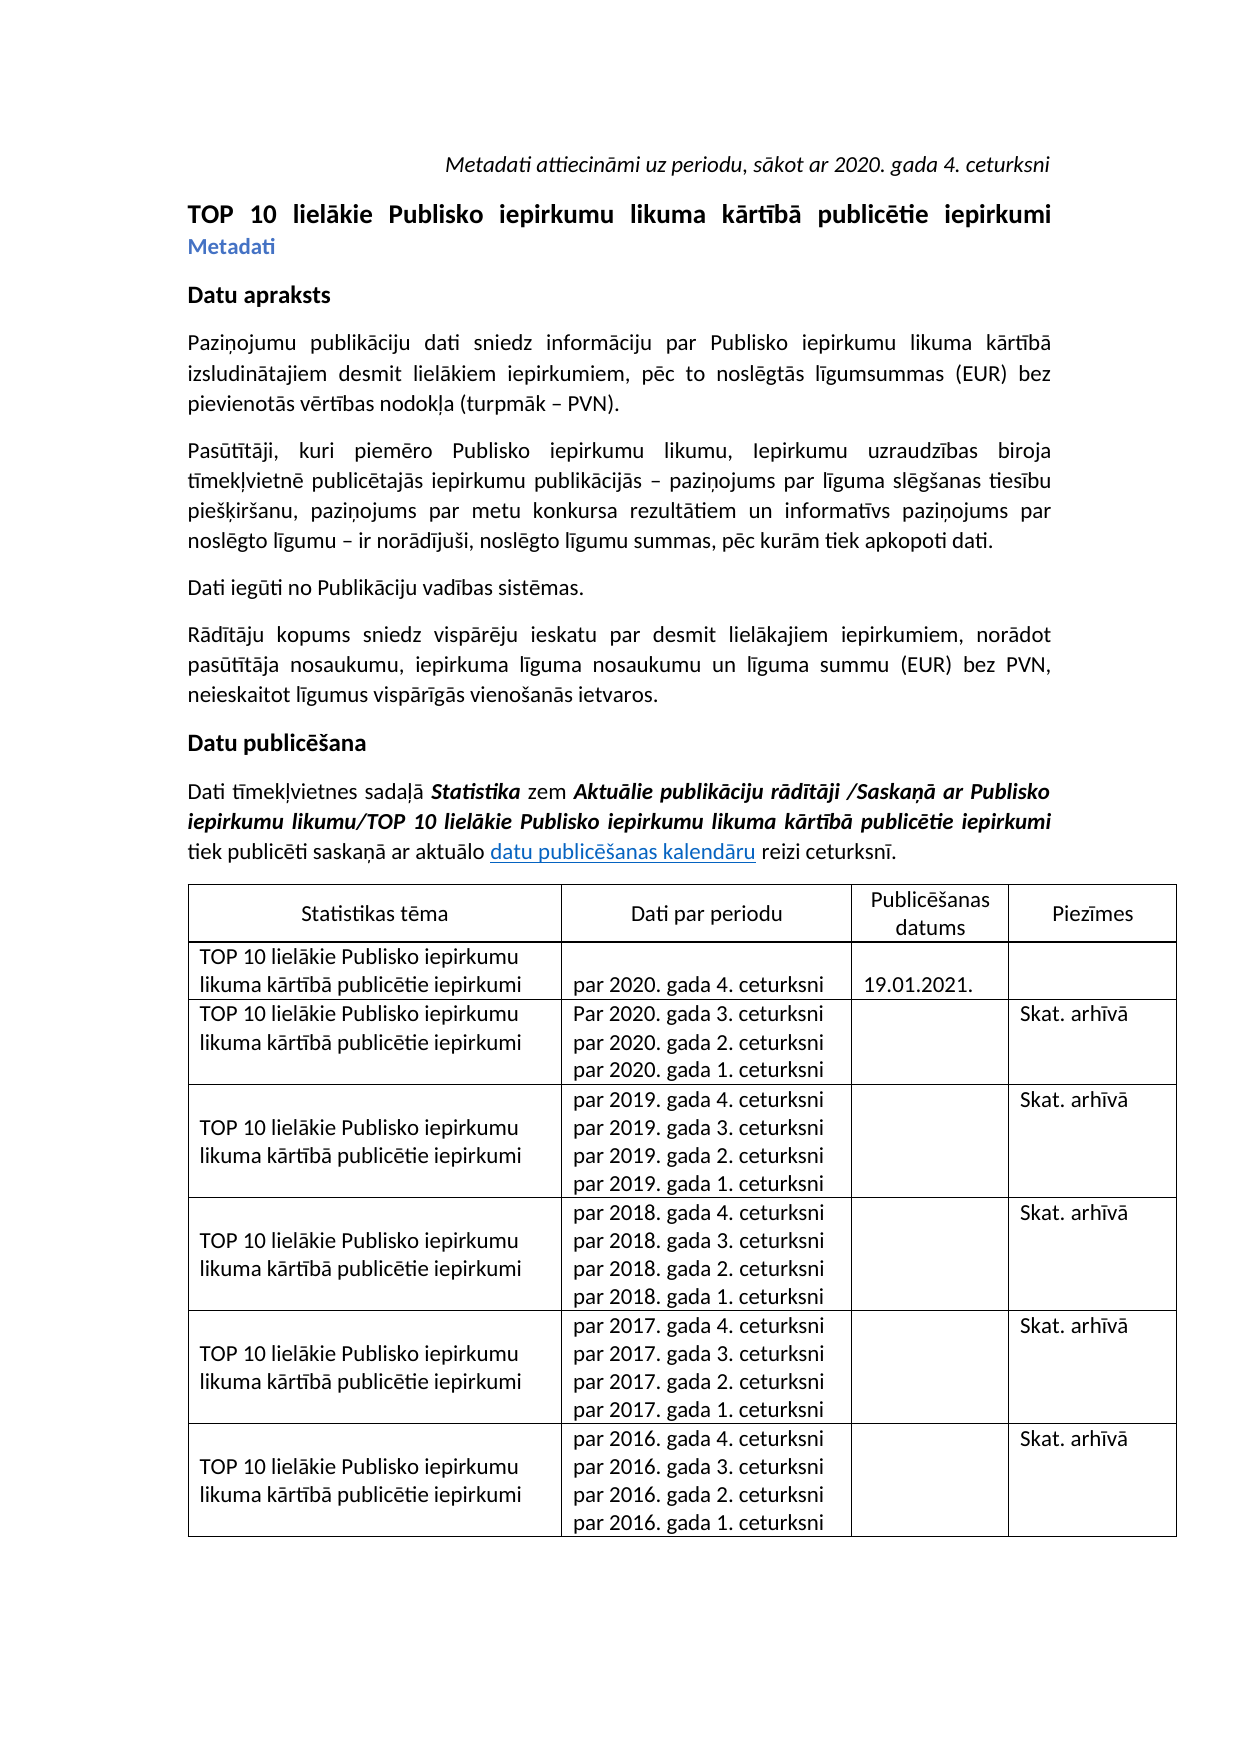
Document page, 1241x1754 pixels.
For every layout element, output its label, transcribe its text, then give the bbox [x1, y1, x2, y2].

table_header Statistikas tēma [189, 885, 561, 941]
text Rādītāju kopums sniedz vispārēju ieskatu par desmit lielākajiem iepirkumiem, norādot pasūtītāja nosaukumu, iepirkuma līguma nosaukumu un līguma summu (EUR) bez PVN, neieskaitot līgumus vispārīgās vienošanās ietvaros. [187, 620, 1053, 709]
text Datu publicēšana [187, 727, 1053, 758]
table_cell par 2019. gada 4. ceturksni par 2019. gada 3. ceturksni par 2019. gada 2. ceturksni par 2019. gada 1. ceturksni [562, 1085, 851, 1197]
table_cell TOP 10 lielākie Publisko iepirkumu likuma kārtībā publicētie iepirkumi [189, 1085, 561, 1197]
table_cell TOP 10 lielākie Publisko iepirkumu likuma kārtībā publicētie iepirkumi [189, 1000, 561, 1084]
table_cell Skat. arhīvā [1009, 1000, 1176, 1084]
table_cell par 2016. gada 4. ceturksni par 2016. gada 3. ceturksni par 2016. gada 2. ceturksni par 2016. gada 1. ceturksni [562, 1424, 851, 1536]
table_cell Par 2020. gada 3. ceturksni par 2020. gada 2. ceturksni par 2020. gada 1. ceturksni [562, 1000, 851, 1084]
text Dati iegūti no Publikāciju vadības sistēmas. [187, 573, 1053, 601]
table_cell [852, 1198, 1008, 1310]
table_cell 19.01.2021. [852, 943, 1008, 998]
table_cell Skat. arhīvā [1009, 1198, 1176, 1310]
table_cell [852, 1085, 1008, 1197]
text Datu apraksts [187, 279, 1053, 309]
table_header Piezīmes [1009, 885, 1176, 941]
table_cell [852, 1000, 1008, 1084]
text Pasūtītāji, kuri piemēro Publisko iepirkumu likumu, Iepirkumu uzraudzības biroja tīmekļvietnē publicētajās iepirkumu publikācijās – paziņojums par līguma slēgšanas tiesību piešķiršanu, paziņojums par metu konkursa rezultātiem un informatīvs paziņojums par noslēgto līgumu – ir norādījuši, noslēgto līgumu summas, pēc kurām tiek apkopoti dati. [187, 436, 1053, 554]
table_cell TOP 10 lielākie Publisko iepirkumu likuma kārtībā publicētie iepirkumi [189, 1424, 561, 1536]
table_cell Skat. arhīvā [1009, 1424, 1176, 1536]
table_cell par 2018. gada 4. ceturksni par 2018. gada 3. ceturksni par 2018. gada 2. ceturksni par 2018. gada 1. ceturksni [562, 1198, 851, 1310]
table_cell Skat. arhīvā [1009, 1311, 1176, 1423]
text Dati tīmekļvietnes sadaļā Statistika zem Aktuālie publikāciju rādītāji /Saskaņā ar Publisko iepirkumu likumu/TOP 10 lielākie Publisko iepirkumu likuma kārtībā publicētie iepirkumi tiek publicēti saskaņā ar aktuālo datu publicēšanas kalendāru reizi ceturksnī. [187, 777, 1053, 866]
table_cell par 2017. gada 4. ceturksni par 2017. gada 3. ceturksni par 2017. gada 2. ceturksni par 2017. gada 1. ceturksni [562, 1311, 851, 1423]
table_cell Skat. arhīvā [1009, 1085, 1176, 1197]
table_cell [1009, 943, 1176, 998]
table_header Publicēšanas datums [852, 885, 1008, 941]
table_cell TOP 10 lielākie Publisko iepirkumu likuma kārtībā publicētie iepirkumi [189, 1198, 561, 1310]
table_cell TOP 10 lielākie Publisko iepirkumu likuma kārtībā publicētie iepirkumi [189, 1311, 561, 1423]
table_cell [852, 1311, 1008, 1423]
text TOP 10 lielākie Publisko iepirkumu likuma kārtībā publicētie iepirkumi Metadati [187, 197, 1053, 260]
table_cell par 2020. gada 4. ceturksni [562, 943, 851, 998]
table_cell TOP 10 lielākie Publisko iepirkumu likuma kārtībā publicētie iepirkumi [189, 943, 561, 998]
table_header Dati par periodu [562, 885, 851, 941]
table_cell [852, 1424, 1008, 1536]
text Paziņojumu publikāciju dati sniedz informāciju par Publisko iepirkumu likuma kārtībā izsludinātajiem desmit lielākiem iepirkumiem, pēc to noslēgtās līgumsummas (EUR) bez pievienotās vērtības nodokļa (turpmāk – PVN). [187, 328, 1053, 417]
text Metadati attiecināmi uz periodu, sākot ar 2020. gada 4. ceturksni [187, 150, 1053, 178]
